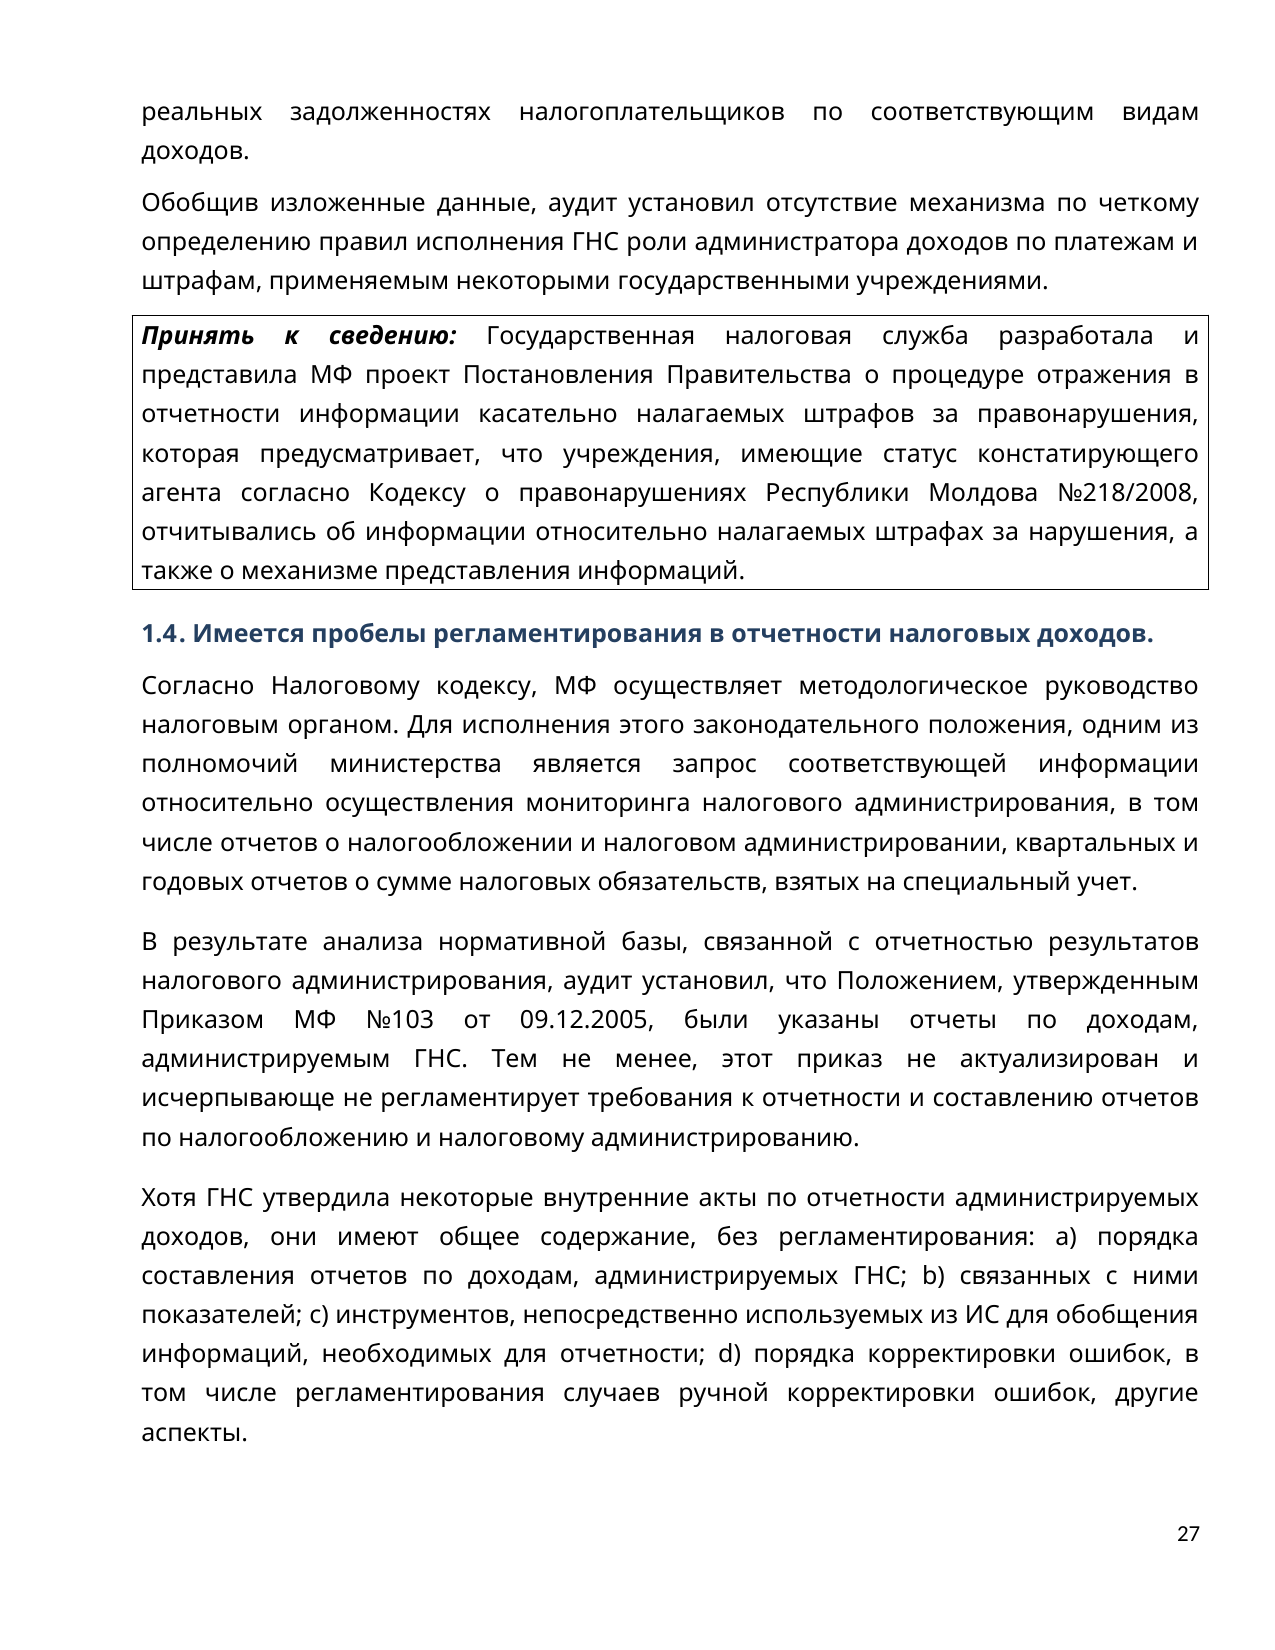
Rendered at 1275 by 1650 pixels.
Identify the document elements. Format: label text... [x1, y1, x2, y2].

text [141, 94, 1200, 167]
text Принять к сведению: Государственная налоговая служба разработала и представила МФ проект Постановления Правительства о процедуре отражения в отчетности информации касательно налагаемых штрафов за правонарушения, которая предусматривает, что учреждения, имеющие статус констатирующего агента согласно Кодексу о правонарушениях Республики Молдова №218/2008, отчитывались об информации относительно налагаемых штрафах за нарушения, а также о механизме представления информаций. [133, 316, 1208, 589]
text Согласно Налоговому кодексу, МФ осуществляет методологическое руководство налоговым органом. Для исполнения этого законодательного положения, одним из полномочий министерства является запрос соответствующей информации относительно осуществления мониторинга налогового администрирования, в том числе отчетов о налогообложении и налоговом администрировании, квартальных и годовых отчетов о сумме налоговых обязательств, взятых на специальный учет. [141, 667, 1200, 897]
subtitle . Имеется пробелы регламентирования в отчетности налоговых доходов. [141, 616, 1200, 650]
text В результате анализа нормативной базы, связанной с отчетностью результатов налогового администрирования, аудит установил, что Положением, утвержденным Приказом МФ №103 от 09.12.2005, были указаны отчеты по доходам, администрируемым ГНС. Тем не менее, этот приказ не актуализирован и исчерпывающе не регламентирует требования к отчетности и составлению отчетов по налогообложению и налоговому администрированию. [141, 923, 1200, 1153]
text Хотя ГНС утвердила некоторые внутренние акты по отчетности администрируемых доходов, они имеют общее содержание, без регламентирования: a) порядка составления отчетов по доходам, администрируемых ГНС; b) связанных с ними показателей; c) инструментов, непосредственно используемых из ИС для обобщения информаций, необходимых для отчетности; d) порядка корректировки ошибок, в том числе регламентирования случаев ручной корректировки ошибок, другие аспекты. [141, 1179, 1200, 1448]
list Обобщив изложенные данные, аудит установил отсутствие механизма по четкому определению правил исполнения ГНС роли администратора доходов по платежам и штрафам, применяемым некоторыми государственными учреждениями. [141, 184, 1200, 297]
